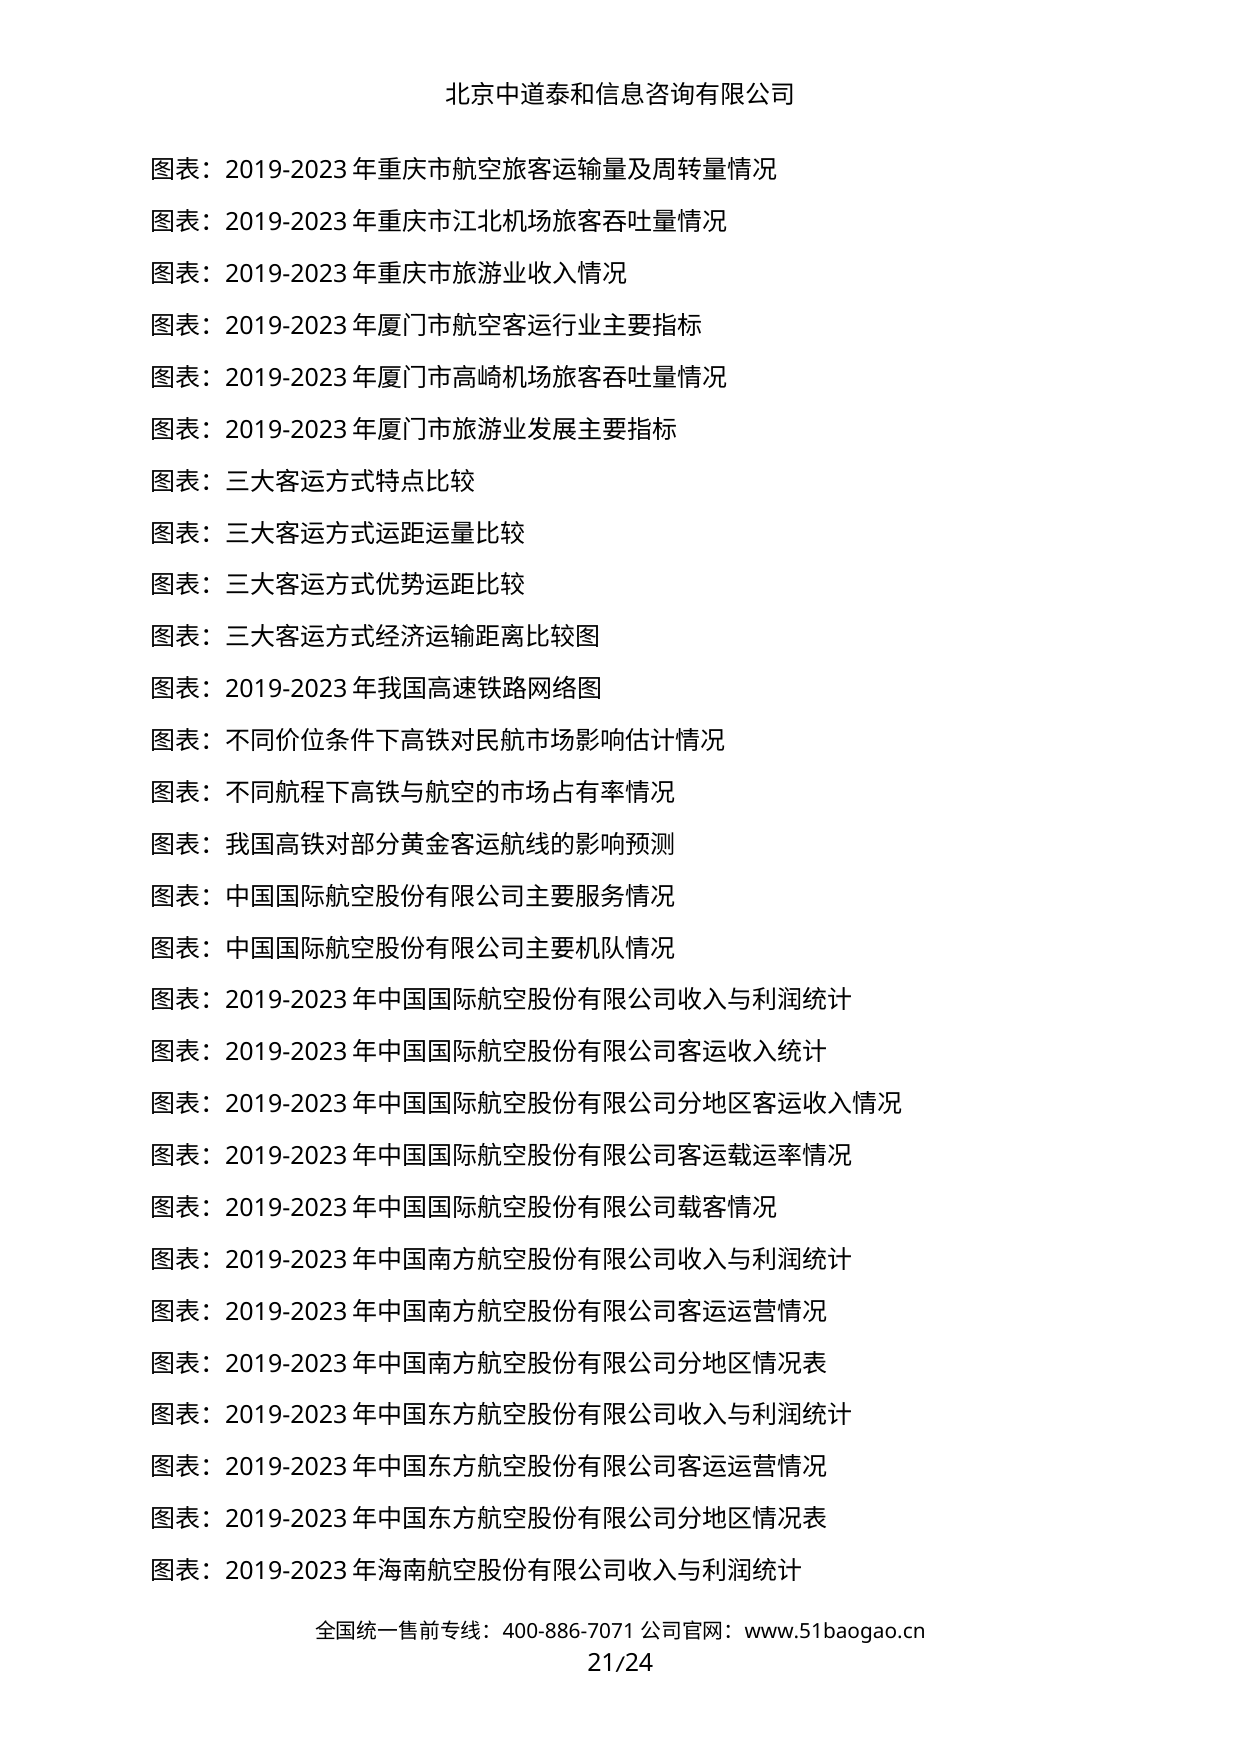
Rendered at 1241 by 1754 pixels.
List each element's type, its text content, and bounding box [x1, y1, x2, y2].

text 图表：2019-2023年我国高速铁路网络图 [150, 669, 1090, 705]
text 图表：2019-2023年重庆市旅游业收入情况 [150, 254, 1090, 290]
text 图表：2019-2023年海南航空股份有限公司收入与利润统计 [150, 1551, 1090, 1587]
text 图表：不同航程下高铁与航空的市场占有率情况 [150, 772, 1090, 809]
text 图表：中国国际航空股份有限公司主要服务情况 [150, 876, 1090, 912]
text 图表：三大客运方式运距运量比较 [150, 513, 1090, 549]
text 图表：2019-2023年厦门市旅游业发展主要指标 [150, 409, 1090, 446]
text 图表：2019-2023年中国东方航空股份有限公司收入与利润统计 [150, 1395, 1090, 1431]
text 图表：2019-2023年中国国际航空股份有限公司客运收入统计 [150, 1032, 1090, 1068]
text 图表：2019-2023年中国东方航空股份有限公司客运运营情况 [150, 1447, 1090, 1483]
text 图表：三大客运方式优势运距比较 [150, 565, 1090, 601]
text 图表：中国国际航空股份有限公司主要机队情况 [150, 928, 1090, 964]
text 图表：2019-2023年中国南方航空股份有限公司分地区情况表 [150, 1343, 1090, 1379]
text 图表：2019-2023年中国国际航空股份有限公司载客情况 [150, 1187, 1090, 1224]
text 图表：2019-2023年厦门市航空客运行业主要指标 [150, 306, 1090, 342]
text 图表：2019-2023年中国国际航空股份有限公司客运载运率情况 [150, 1136, 1090, 1172]
text 图表：不同价位条件下高铁对民航市场影响估计情况 [150, 721, 1090, 757]
text 图表：2019-2023年中国国际航空股份有限公司分地区客运收入情况 [150, 1084, 1090, 1120]
text 图表：2019-2023年中国东方航空股份有限公司分地区情况表 [150, 1499, 1090, 1535]
text 图表：2019-2023年中国南方航空股份有限公司收入与利润统计 [150, 1239, 1090, 1276]
text 图表：2019-2023年重庆市江北机场旅客吞吐量情况 [150, 202, 1090, 238]
text 图表：三大客运方式特点比较 [150, 461, 1090, 497]
text 图表：我国高铁对部分黄金客运航线的影响预测 [150, 824, 1090, 861]
text 图表：2019-2023年重庆市航空旅客运输量及周转量情况 [150, 150, 1090, 186]
text 图表：2019-2023年厦门市高崎机场旅客吞吐量情况 [150, 357, 1090, 394]
text 图表：2019-2023年中国南方航空股份有限公司客运运营情况 [150, 1291, 1090, 1327]
text 图表：2019-2023年中国国际航空股份有限公司收入与利润统计 [150, 980, 1090, 1016]
text 图表：三大客运方式经济运输距离比较图 [150, 617, 1090, 653]
